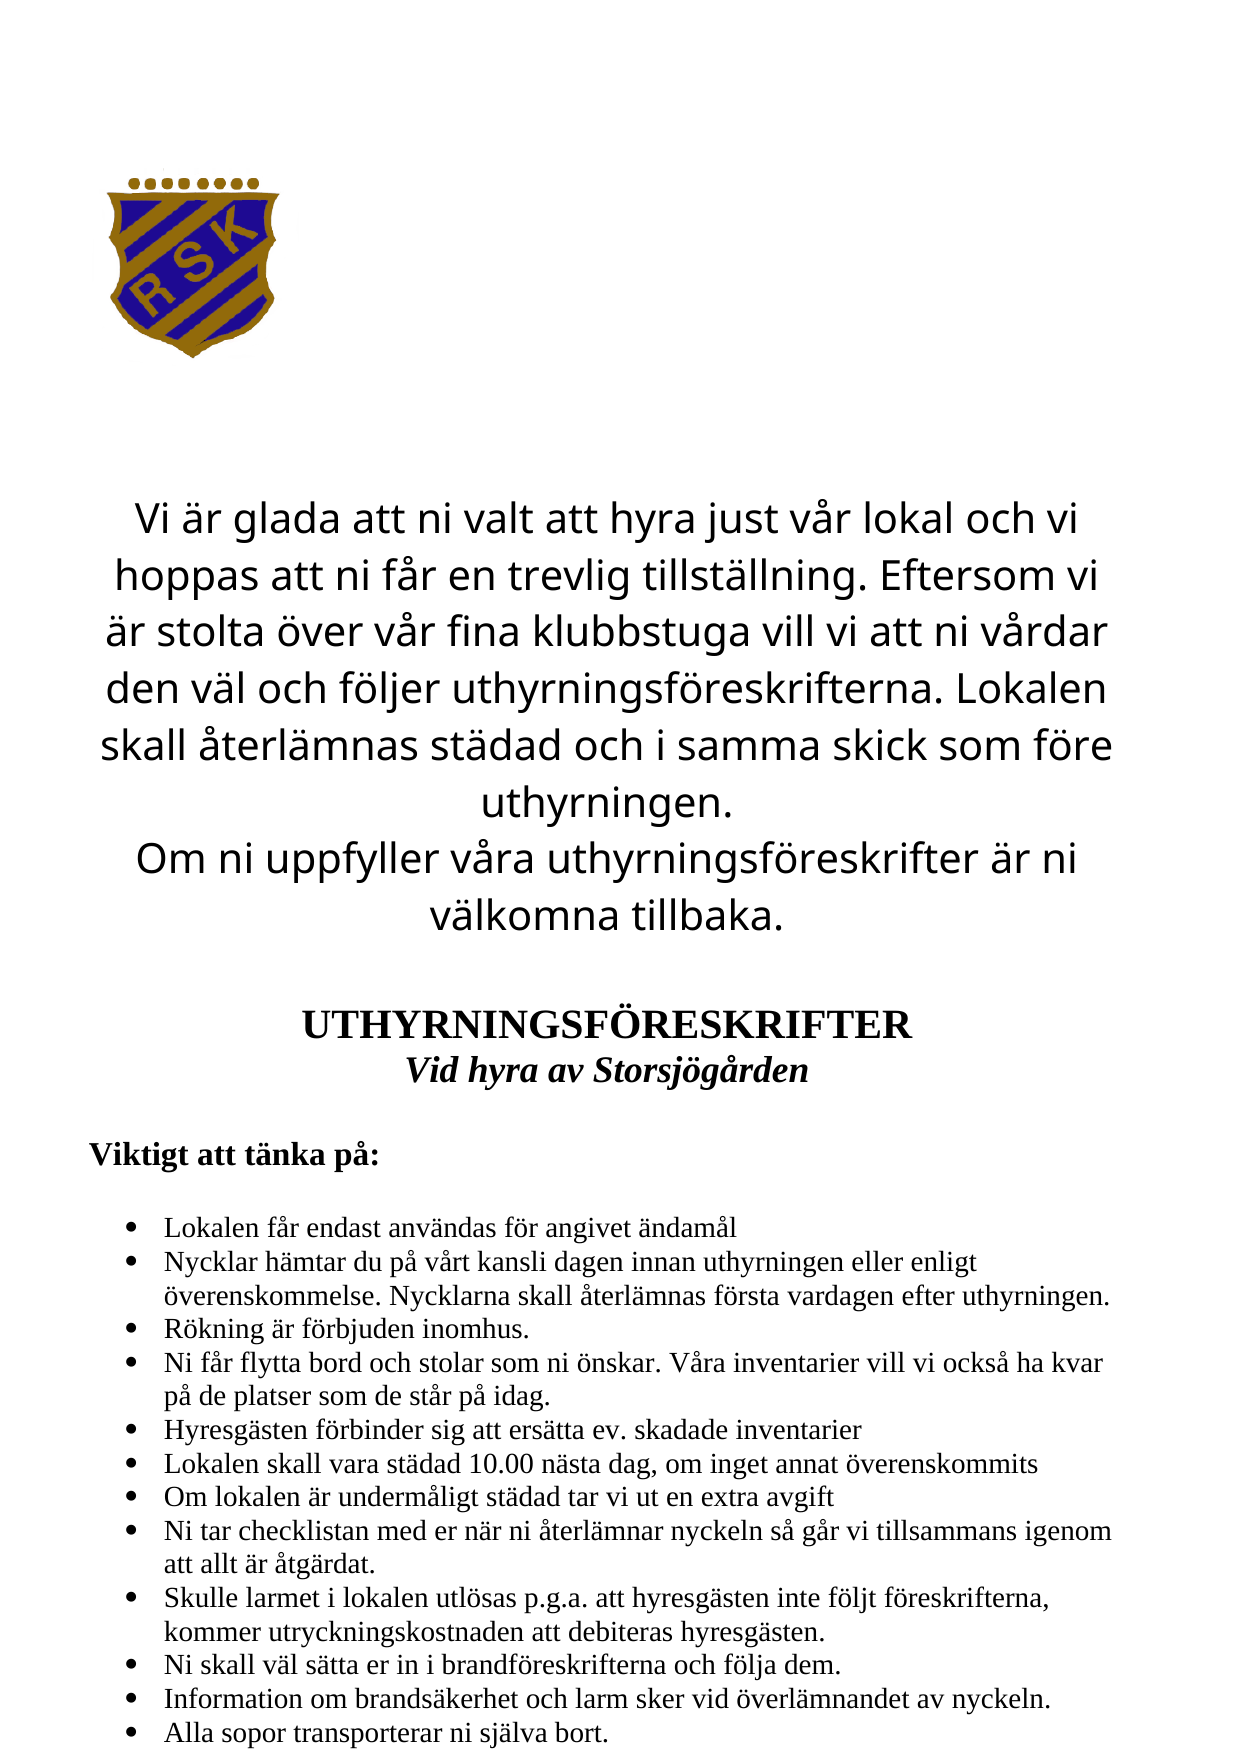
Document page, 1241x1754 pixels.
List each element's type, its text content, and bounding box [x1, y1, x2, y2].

list Ni skall väl sätta er in i brandföreskrifterna och följa dem. [126, 1647, 1125, 1681]
subtitle Om ni uppfyller våra uthyrningsföreskrifter är ni [89, 829, 1125, 886]
subtitle Vid hyra av Storsjögården [89, 1047, 1125, 1091]
list Lokalen får endast användas för angivet ändamål [126, 1210, 1125, 1244]
list Information om brandsäkerhet och larm sker vid överlämnandet av nyckeln. [126, 1681, 1125, 1715]
picture [88, 153, 302, 376]
title UTHYRNINGSFÖRESKRIFTER [89, 999, 1125, 1047]
subtitle välkomna tillbaka. [89, 886, 1125, 943]
list Om lokalen är undermåligt städad tar vi ut en extra avgift [126, 1479, 1125, 1513]
list Rökning är förbjuden inomhus. [126, 1311, 1125, 1345]
list Lokalen skall vara städad 10.00 nästa dag, om inget annat överenskommits [126, 1446, 1125, 1479]
subtitle Vi är glada att ni valt att hyra just vår lokal och vi hoppas att ni får en trevlig tillställning. Eftersom vi är stolta över vår fina klubbstuga vill vi att ni vårdar den väl och följer uthyrningsföreskrifterna. Lokalen skall återlämnas städad och i samma skick som före uthyrningen. [89, 489, 1125, 829]
list Ni får flytta bord och stolar som ni önskar. Våra inventarier vill vi också ha kvar på de platser som de står på idag. [126, 1345, 1125, 1412]
list Hyresgästen förbinder sig att ersätta ev. skadade inventarier [126, 1412, 1125, 1446]
list Skulle larmet i lokalen utlösas p.g.a. att hyresgästen inte följt föreskrifterna, kommer utryckningskostnaden att debiteras hyresgästen. [126, 1580, 1125, 1647]
list Alla sopor transporterar ni själva bort. [126, 1715, 1125, 1748]
list Ni tar checklistan med er när ni återlämnar nyckeln så går vi tillsammans igenom att allt är åtgärdat. [126, 1513, 1125, 1580]
list Nycklar hämtar du på vårt kansli dagen innan uthyrningen eller enligt överenskommelse. Nycklarna skall återlämnas första vardagen efter uthyrningen. [126, 1244, 1125, 1311]
text Viktigt att tänka på: [89, 1134, 1125, 1172]
